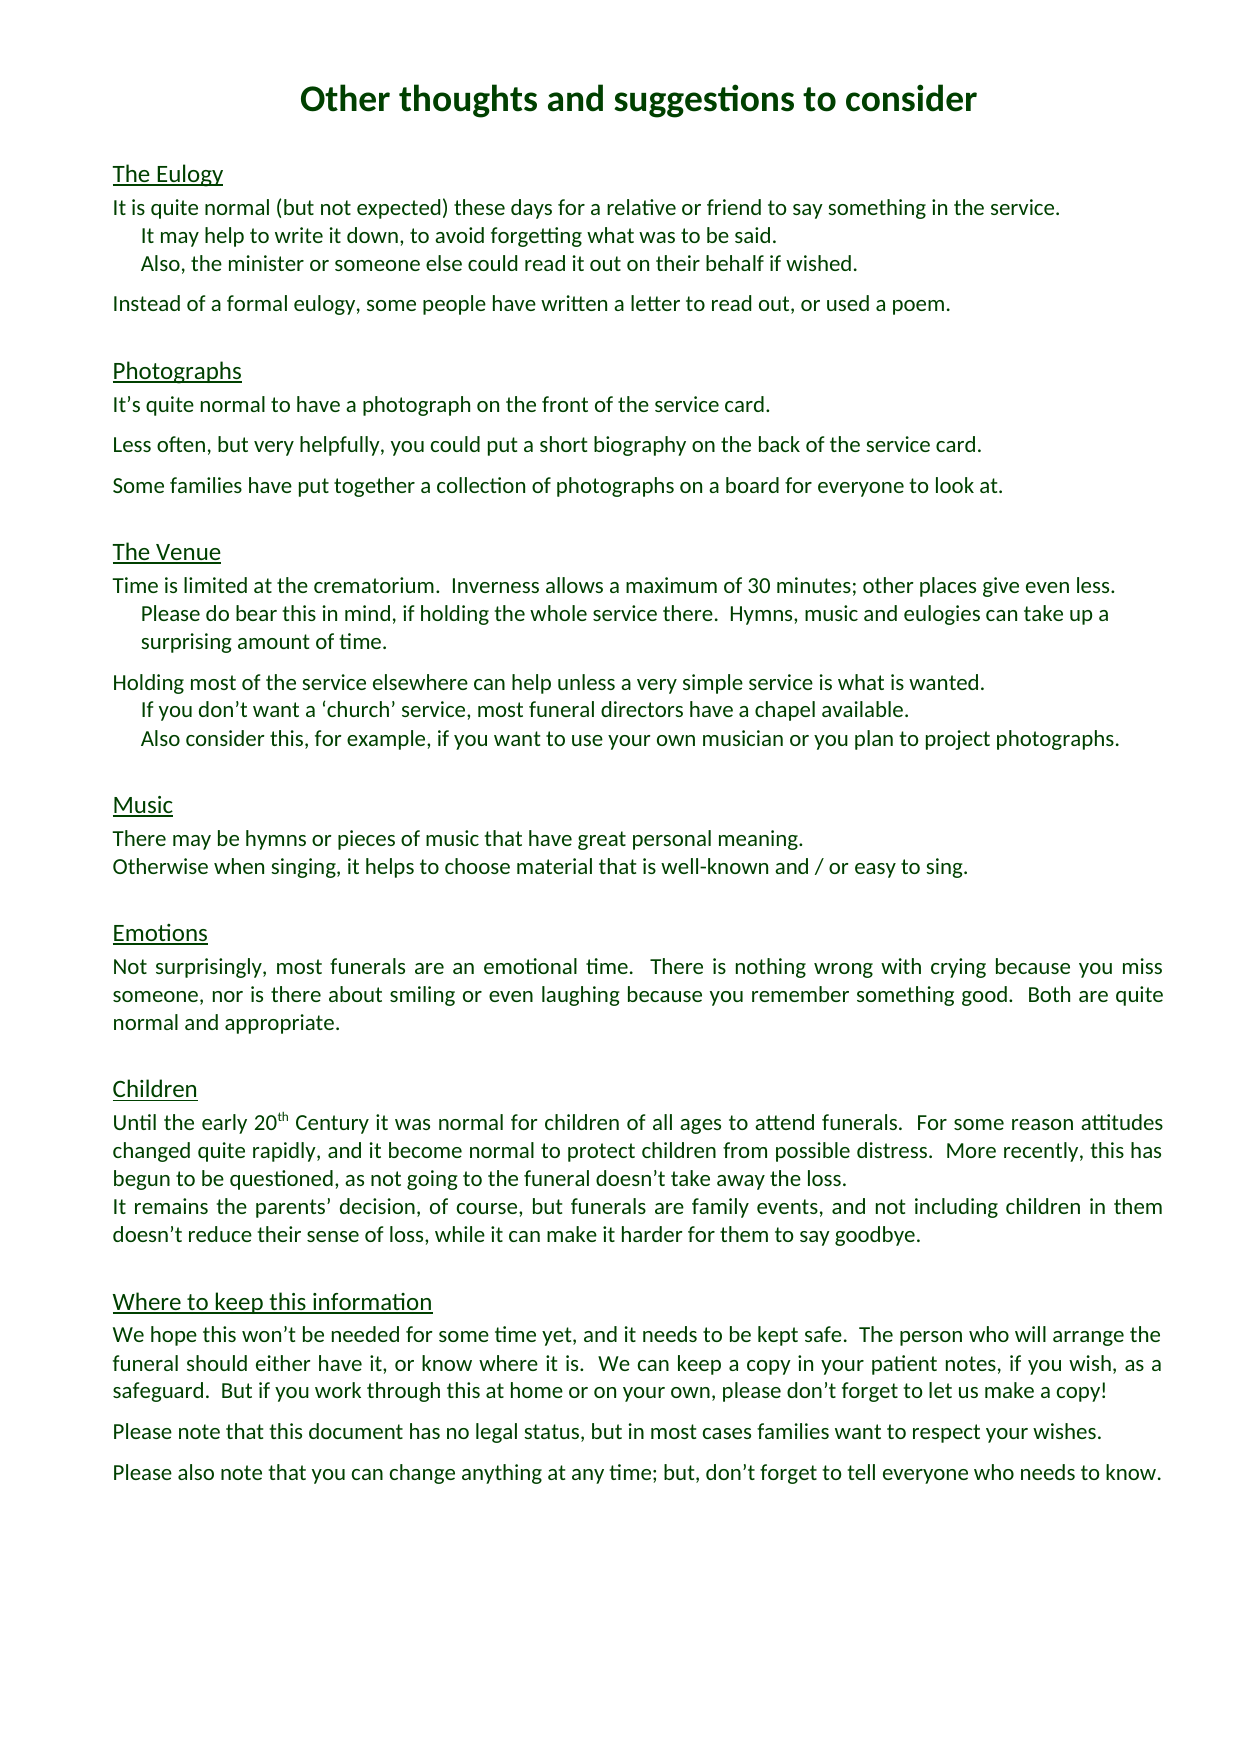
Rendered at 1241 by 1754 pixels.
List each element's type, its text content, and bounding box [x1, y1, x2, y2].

text Please do bear this in mind, if holding the whole service there. Hymns, music and eulogies can take up a surprising amount of time. [141, 599, 1165, 655]
text Less often, but very helpfully, you could put a short biography on the back of the service card. [112, 430, 1165, 458]
text If you don’t want a ‘church’ service, most funeral directors have a chapel available. [141, 696, 1165, 724]
subtitle Emotions [112, 917, 1165, 948]
subtitle Where to keep this information [112, 1286, 1165, 1316]
text Also, the minister or someone else could read it out on their behalf if wished. [141, 249, 1165, 277]
text Time is limited at the crematorium. Inverness allows a maximum of 30 minutes; other places give even less. [112, 571, 1165, 599]
text There may be hymns or pieces of music that have great personal meaning. [112, 824, 1165, 852]
text It may help to write it down, to avoid forgetting what was to be said. [141, 221, 1165, 249]
text It remains the parents’ decision, of course, but funerals are family events, and not including children in them doesn’t reduce their sense of loss, while it can make it harder for them to say goodbye. [112, 1192, 1165, 1248]
text Also consider this, for example, if you want to use your own musician or you plan to project photographs. [141, 724, 1165, 752]
text Until the early 20th Century it was normal for children of all ages to attend funerals. For some reason attitudes changed quite rapidly, and it become normal to protect children from possible distress. More recently, this has begun to be questioned, as not going to the funeral doesn’t take away the loss. [112, 1108, 1165, 1192]
text It’s quite normal to have a photograph on the front of the service card. [112, 390, 1165, 418]
text We hope this won’t be needed for some time yet, and it needs to be kept safe. The person who will arrange the funeral should either have it, or know where it is. We can keep a copy in your patient notes, if you wish, as a safeguard. But if you work through this at home or on your own, please don’t forget to let us make a copy! [112, 1321, 1165, 1405]
text Holding most of the service elsewhere can help unless a very simple service is what is wanted. [112, 668, 1165, 696]
text It is quite normal (but not expected) these days for a relative or friend to say something in the service. [112, 193, 1165, 221]
subtitle The Venue [112, 536, 1165, 567]
text Please also note that you can change anything at any time; but, don’t forget to tell everyone who needs to know. [112, 1458, 1165, 1486]
subtitle The Eulogy [112, 158, 1165, 189]
text Please note that this document has no legal status, but in most cases families want to respect your wishes. [112, 1417, 1165, 1445]
text Otherwise when singing, it helps to choose material that is well-known and / or easy to sing. [112, 852, 1165, 880]
subtitle Children [112, 1074, 1165, 1104]
text Some families have put together a collection of photographs on a board for everyone to look at. [112, 471, 1165, 499]
text Not surprisingly, most funerals are an emotional time. There is nothing wrong with crying because you miss someone, nor is there about smiling or even laughing because you remember something good. Both are quite normal and appropriate. [112, 952, 1165, 1036]
subtitle Photographs [112, 355, 1165, 386]
subtitle Music [112, 789, 1165, 820]
title Other thoughts and suggestions to consider [112, 75, 1165, 121]
text Instead of a formal eulogy, some people have written a letter to read out, or used a poem. [112, 289, 1165, 318]
